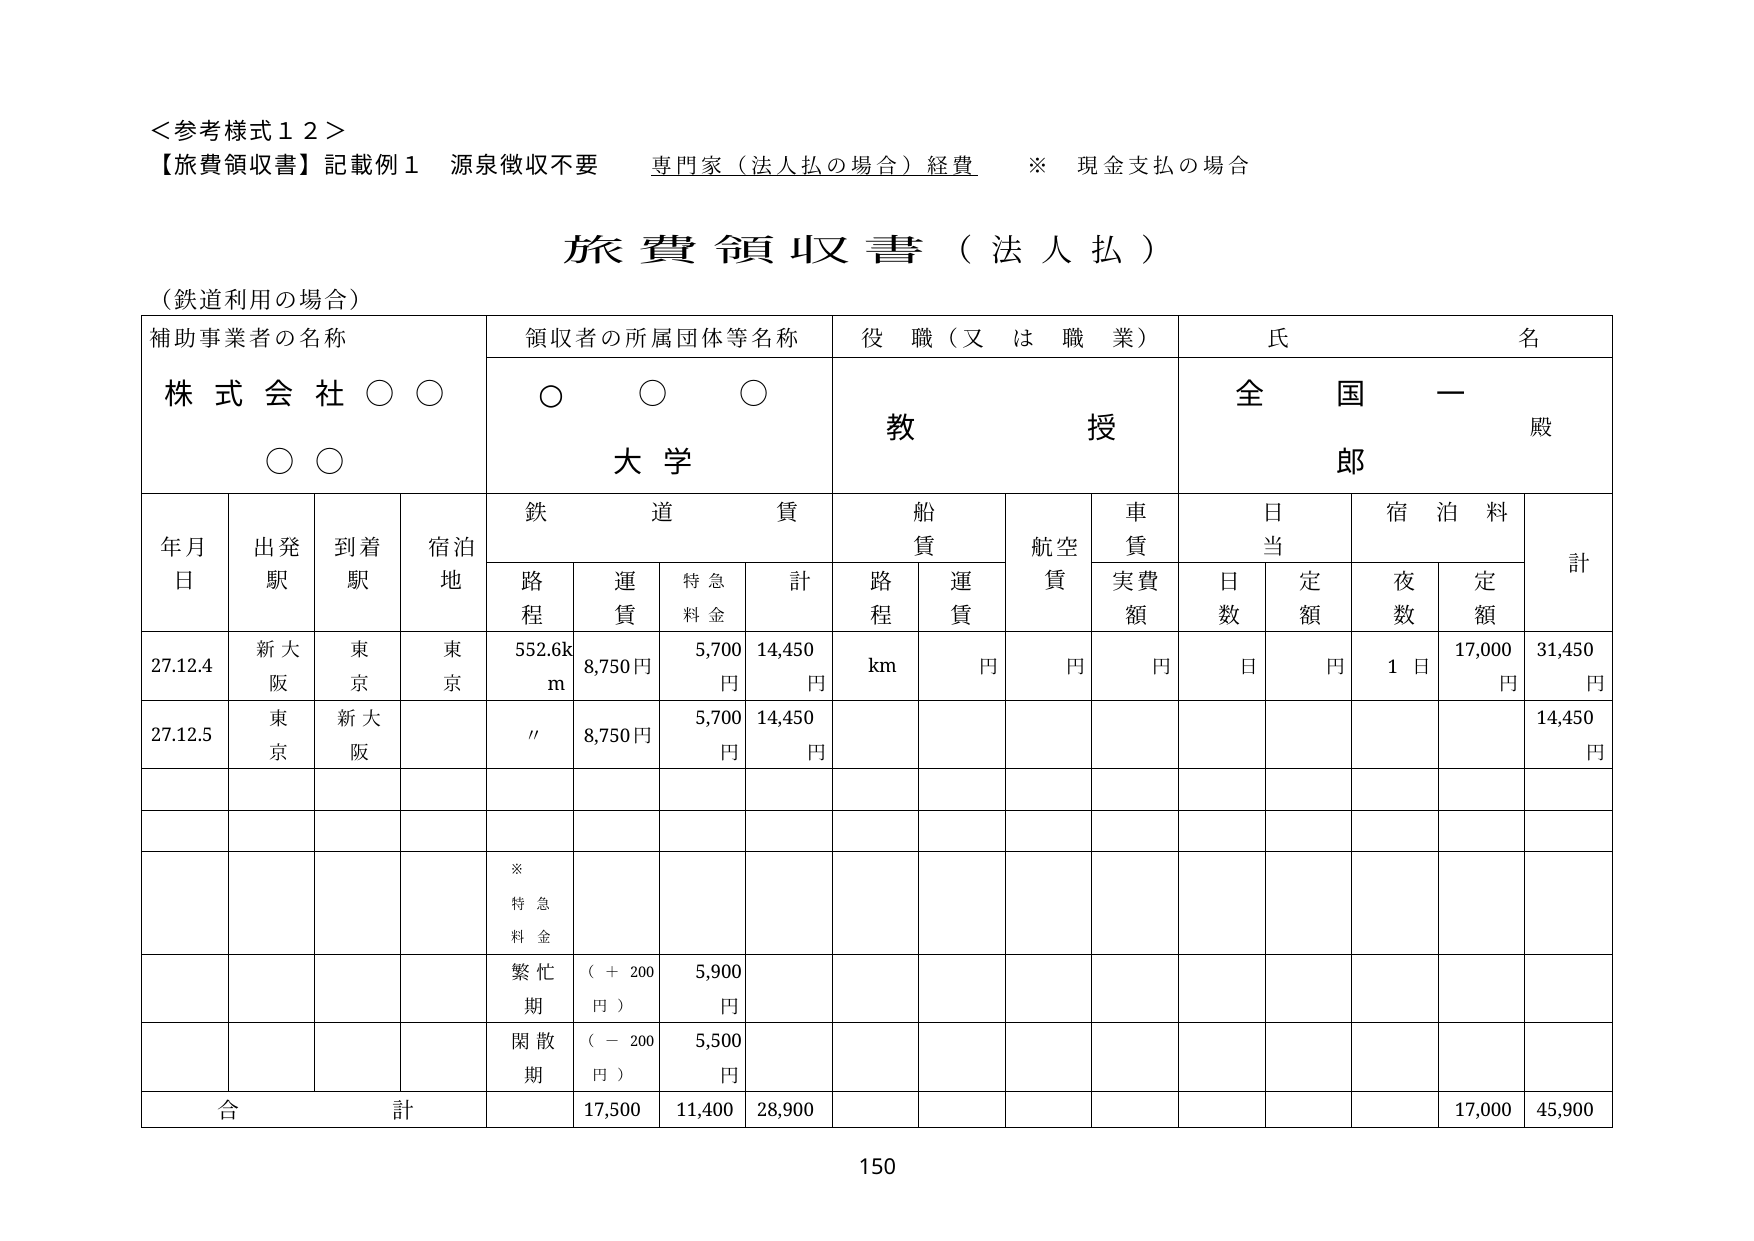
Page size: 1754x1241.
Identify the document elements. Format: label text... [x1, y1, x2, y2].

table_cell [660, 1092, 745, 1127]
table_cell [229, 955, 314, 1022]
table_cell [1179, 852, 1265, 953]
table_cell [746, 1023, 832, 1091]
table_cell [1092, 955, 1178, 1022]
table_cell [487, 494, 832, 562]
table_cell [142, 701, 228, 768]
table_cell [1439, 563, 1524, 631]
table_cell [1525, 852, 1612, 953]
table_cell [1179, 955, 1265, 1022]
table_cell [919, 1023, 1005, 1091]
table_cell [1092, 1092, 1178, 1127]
text 【旅費領収書】記載例１ 源泉徴収不要 専門家（法人払の場合）経費 ※ 現金支払の場合 [149, 146, 1605, 180]
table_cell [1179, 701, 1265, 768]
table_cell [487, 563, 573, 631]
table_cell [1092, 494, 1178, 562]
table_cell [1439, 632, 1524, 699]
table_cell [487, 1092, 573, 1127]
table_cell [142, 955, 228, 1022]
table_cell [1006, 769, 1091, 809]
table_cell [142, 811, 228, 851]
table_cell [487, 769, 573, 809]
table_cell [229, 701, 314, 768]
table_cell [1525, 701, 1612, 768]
text ＜参考様式１２＞ [149, 112, 1605, 146]
text 旅費領収書（法人払） [149, 214, 1605, 282]
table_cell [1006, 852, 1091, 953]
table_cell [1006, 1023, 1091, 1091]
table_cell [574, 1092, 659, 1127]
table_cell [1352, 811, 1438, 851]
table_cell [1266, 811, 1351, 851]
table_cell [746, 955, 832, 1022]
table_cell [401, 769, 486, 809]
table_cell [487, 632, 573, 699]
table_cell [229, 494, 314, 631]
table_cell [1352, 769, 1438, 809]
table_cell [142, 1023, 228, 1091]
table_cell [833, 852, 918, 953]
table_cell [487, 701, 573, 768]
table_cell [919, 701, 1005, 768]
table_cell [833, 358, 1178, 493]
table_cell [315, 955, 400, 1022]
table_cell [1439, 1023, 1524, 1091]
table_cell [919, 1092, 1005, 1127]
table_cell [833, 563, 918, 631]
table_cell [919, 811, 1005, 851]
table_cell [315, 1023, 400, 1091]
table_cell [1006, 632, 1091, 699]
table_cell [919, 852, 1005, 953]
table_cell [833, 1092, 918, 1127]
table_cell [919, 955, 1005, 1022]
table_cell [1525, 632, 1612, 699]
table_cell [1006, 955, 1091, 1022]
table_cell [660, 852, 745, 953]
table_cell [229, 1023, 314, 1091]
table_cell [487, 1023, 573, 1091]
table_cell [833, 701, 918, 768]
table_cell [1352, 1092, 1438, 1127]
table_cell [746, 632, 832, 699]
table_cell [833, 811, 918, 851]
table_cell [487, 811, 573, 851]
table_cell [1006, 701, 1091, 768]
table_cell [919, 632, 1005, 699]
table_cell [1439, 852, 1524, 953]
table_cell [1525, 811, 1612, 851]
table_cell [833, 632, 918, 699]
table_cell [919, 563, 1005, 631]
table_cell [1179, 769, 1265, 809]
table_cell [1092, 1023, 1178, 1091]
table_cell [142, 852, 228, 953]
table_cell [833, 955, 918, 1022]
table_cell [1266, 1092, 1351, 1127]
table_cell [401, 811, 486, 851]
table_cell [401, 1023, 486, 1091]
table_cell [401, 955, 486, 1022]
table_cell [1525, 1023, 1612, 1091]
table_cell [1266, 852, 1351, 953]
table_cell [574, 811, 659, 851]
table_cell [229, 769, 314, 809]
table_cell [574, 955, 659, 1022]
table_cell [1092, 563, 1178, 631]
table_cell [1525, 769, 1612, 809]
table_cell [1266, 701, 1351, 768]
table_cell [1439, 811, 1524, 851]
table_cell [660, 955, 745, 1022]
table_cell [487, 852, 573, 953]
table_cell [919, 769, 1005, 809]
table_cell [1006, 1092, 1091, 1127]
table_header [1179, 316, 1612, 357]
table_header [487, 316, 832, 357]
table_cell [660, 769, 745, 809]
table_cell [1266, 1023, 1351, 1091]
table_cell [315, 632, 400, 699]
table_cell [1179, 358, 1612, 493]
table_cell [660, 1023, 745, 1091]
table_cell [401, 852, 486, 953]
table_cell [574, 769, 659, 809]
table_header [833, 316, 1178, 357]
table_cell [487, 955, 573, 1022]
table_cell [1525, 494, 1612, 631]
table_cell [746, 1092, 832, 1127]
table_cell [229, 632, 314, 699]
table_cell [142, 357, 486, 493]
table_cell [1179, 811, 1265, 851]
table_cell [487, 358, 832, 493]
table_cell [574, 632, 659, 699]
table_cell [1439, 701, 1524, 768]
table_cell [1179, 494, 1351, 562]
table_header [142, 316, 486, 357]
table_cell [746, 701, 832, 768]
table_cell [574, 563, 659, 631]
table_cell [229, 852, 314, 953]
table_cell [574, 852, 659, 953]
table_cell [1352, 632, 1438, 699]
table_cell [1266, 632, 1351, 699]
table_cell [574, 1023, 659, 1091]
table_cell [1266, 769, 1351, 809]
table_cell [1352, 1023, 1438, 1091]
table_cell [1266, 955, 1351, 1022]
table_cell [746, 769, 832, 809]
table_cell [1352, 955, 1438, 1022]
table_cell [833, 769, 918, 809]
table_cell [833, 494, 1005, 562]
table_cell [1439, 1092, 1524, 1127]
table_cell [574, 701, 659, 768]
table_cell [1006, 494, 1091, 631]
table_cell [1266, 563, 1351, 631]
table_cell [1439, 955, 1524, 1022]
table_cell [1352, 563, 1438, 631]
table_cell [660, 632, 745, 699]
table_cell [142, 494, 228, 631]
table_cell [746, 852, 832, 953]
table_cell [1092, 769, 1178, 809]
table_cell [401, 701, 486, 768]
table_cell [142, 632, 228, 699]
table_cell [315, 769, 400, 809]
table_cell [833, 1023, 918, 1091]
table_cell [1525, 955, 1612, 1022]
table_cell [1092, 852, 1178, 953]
text （鉄道利用の場合） [149, 282, 1605, 315]
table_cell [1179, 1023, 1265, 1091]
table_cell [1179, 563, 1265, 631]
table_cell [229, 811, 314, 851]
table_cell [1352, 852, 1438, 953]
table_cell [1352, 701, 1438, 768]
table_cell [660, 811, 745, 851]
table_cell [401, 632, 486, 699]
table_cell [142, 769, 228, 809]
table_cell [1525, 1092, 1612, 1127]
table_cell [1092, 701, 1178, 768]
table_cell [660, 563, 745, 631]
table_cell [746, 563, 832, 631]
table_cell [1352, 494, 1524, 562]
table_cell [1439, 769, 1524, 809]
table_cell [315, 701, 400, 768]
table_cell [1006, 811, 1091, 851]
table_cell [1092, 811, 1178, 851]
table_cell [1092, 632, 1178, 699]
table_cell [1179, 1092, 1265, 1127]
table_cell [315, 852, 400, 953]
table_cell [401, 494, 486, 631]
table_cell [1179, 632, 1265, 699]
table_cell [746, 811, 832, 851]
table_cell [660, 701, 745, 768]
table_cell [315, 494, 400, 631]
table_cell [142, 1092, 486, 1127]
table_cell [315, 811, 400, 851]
